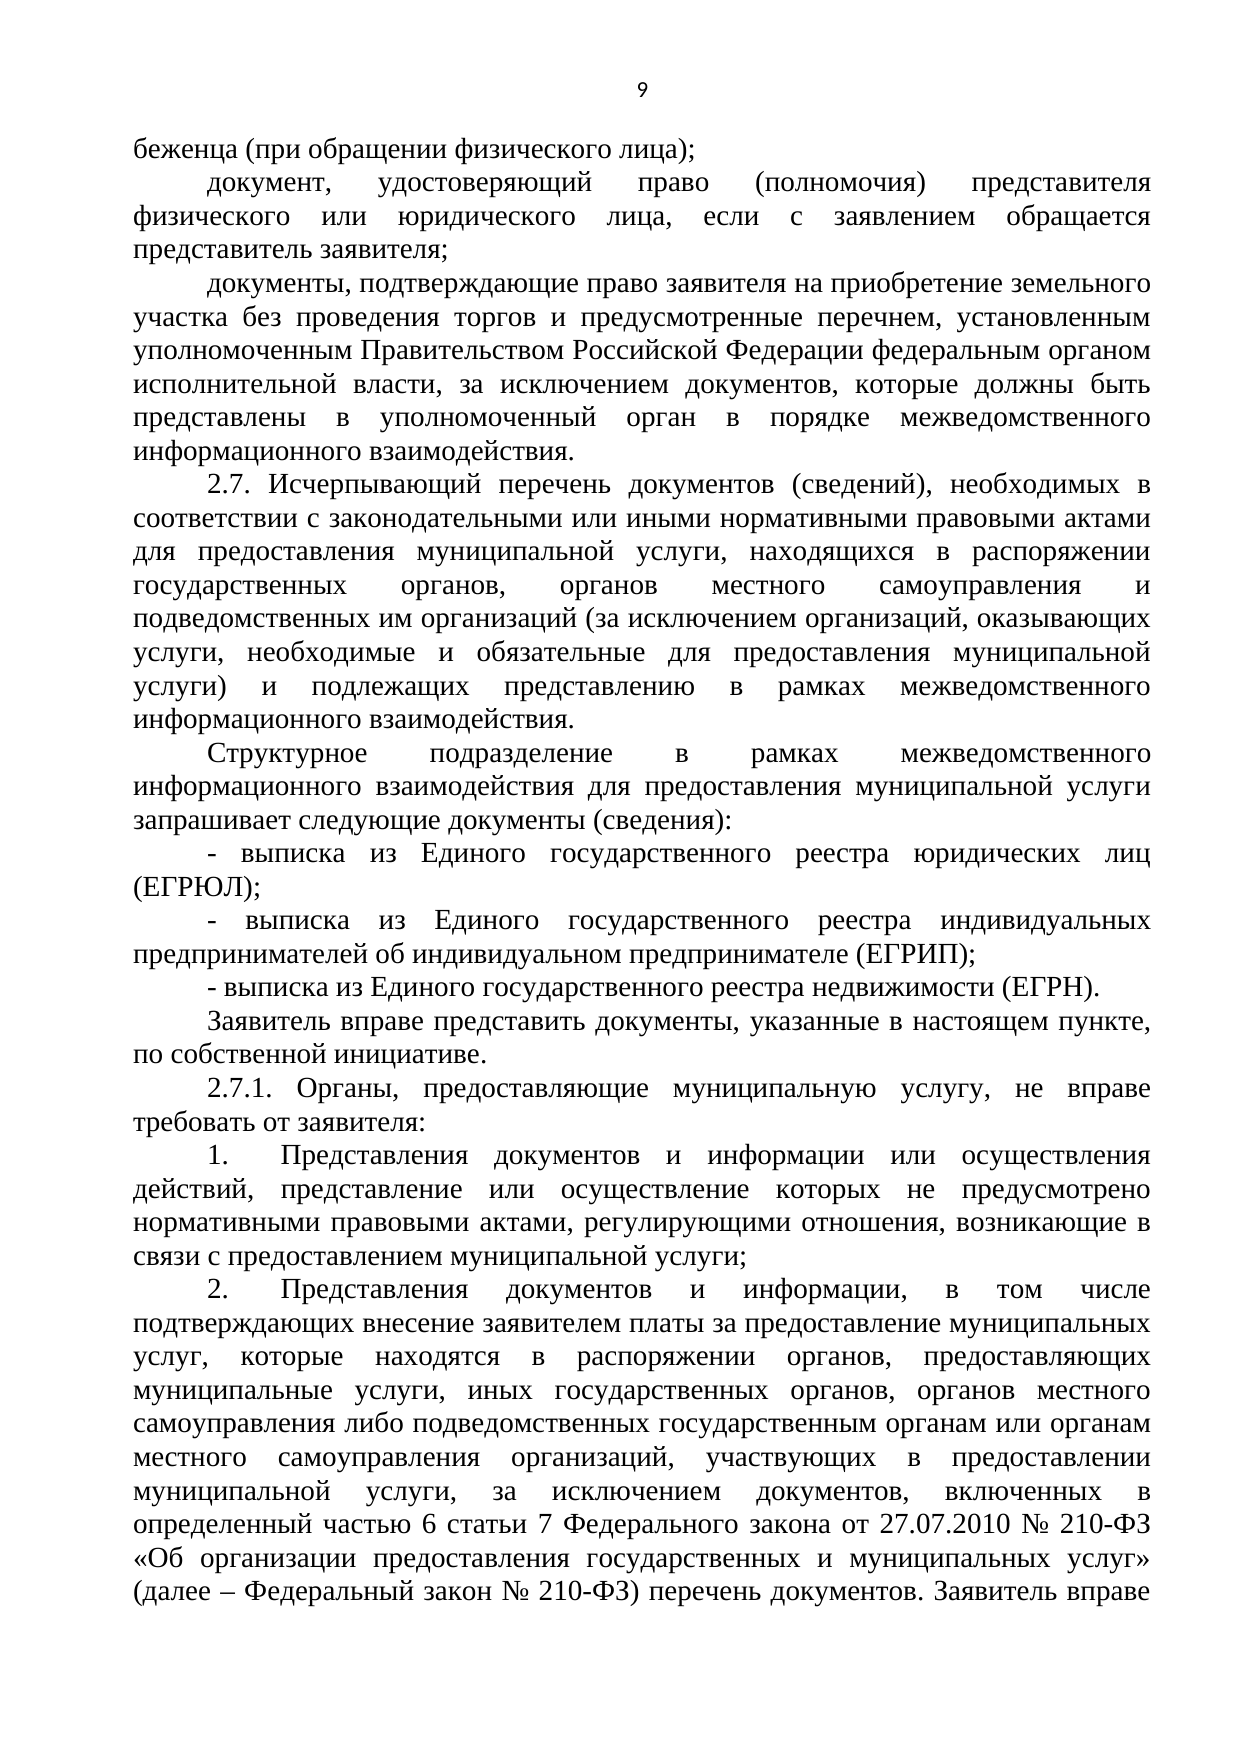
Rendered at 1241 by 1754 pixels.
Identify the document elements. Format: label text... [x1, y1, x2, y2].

text - выписка из Единого государственного реестра индивидуальных предпринимателей об индивидуальном предпринимателе (ЕГРИП); [133, 902, 1152, 969]
text 1. Представления документов и информации или осуществления действий, представление или осуществление которых не предусмотрено нормативными правовыми актами, регулирующими отношения, возникающие в связи с предоставлением муниципальной услуги; [133, 1137, 1152, 1271]
text документы, подтверждающие право заявителя на приобретение земельного участка без проведения торгов и предусмотренные перечнем, установленным уполномоченным Правительством Российской Федерации федеральным органом исполнительной власти, за исключением документов, которые должны быть представлены в уполномоченный орган в порядке межведомственного информационного взаимодействия. [133, 265, 1152, 466]
text 2.7. Исчерпывающий перечень документов (сведений), необходимых в соответствии с законодательными или иными нормативными правовыми актами для предоставления муниципальной услуги, находящихся в распоряжении государственных органов, органов местного самоуправления и подведомственных им организаций (за исключением организаций, оказывающих услуги, необходимые и обязательные для предоставления муниципальной услуги) и подлежащих представлению в рамках межведомственного информационного взаимодействия. [133, 466, 1152, 735]
text Заявитель вправе представить документы, указанные в настоящем пункте, по собственной инициативе. [133, 1003, 1152, 1070]
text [133, 1271, 1152, 1607]
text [133, 131, 1152, 164]
text 2.7.1. Органы, предоставляющие муниципальную услугу, не вправе требовать от заявителя: [133, 1070, 1152, 1137]
text - выписка из Единого государственного реестра недвижимости (ЕГРН). [133, 969, 1152, 1003]
text документ, удостоверяющий право (полномочия) представителя физического или юридического лица, если с заявлением обращается представитель заявителя; [133, 164, 1152, 265]
text Структурное подразделение в рамках межведомственного информационного взаимодействия для предоставления муниципальной услуги запрашивает следующие документы (сведения): [133, 735, 1152, 835]
text - выписка из Единого государственного реестра юридических лиц (ЕГРЮЛ); [133, 835, 1152, 902]
